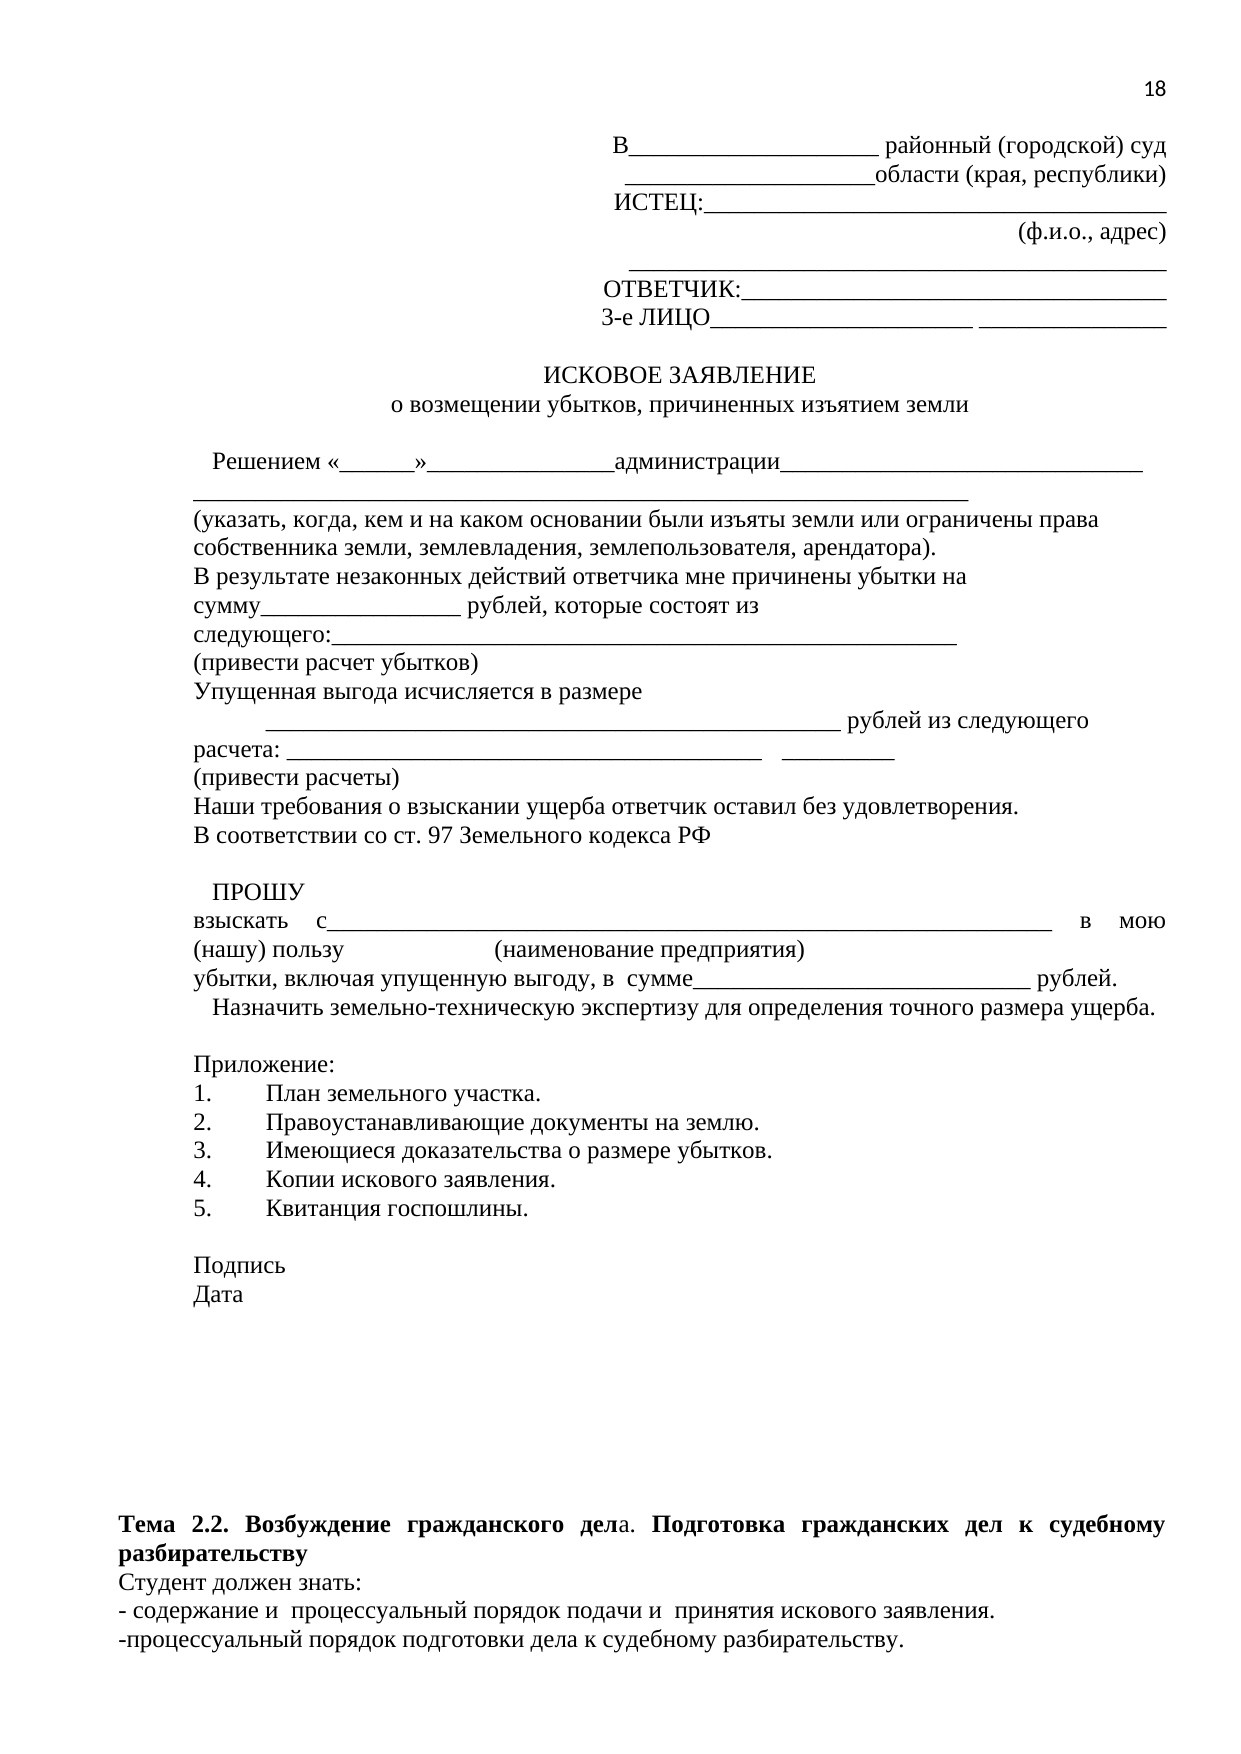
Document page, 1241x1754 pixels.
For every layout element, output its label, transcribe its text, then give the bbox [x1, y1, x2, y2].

list 3-е ЛИЦО_____________________ _______________ [193, 302, 1166, 331]
list Решением «______»_______________администрации_____________________________ [193, 446, 1166, 475]
text - содержание и процессуальный порядок подачи и принятия искового заявления. [118, 1595, 1166, 1624]
list ИСКОВОЕ ЗАЯВЛЕНИЕ [193, 360, 1166, 389]
list ____________________области (края, республики) [193, 159, 1166, 187]
text Студент должен знать: [118, 1567, 1166, 1595]
list убытки, включая упущенную выгоду, в сумме___________________________ рублей. [193, 963, 1166, 992]
list 5. Квитанция госпошлины. [193, 1193, 1166, 1222]
list 1. План земельного участка. [193, 1078, 1166, 1107]
list Дата [193, 1279, 1166, 1308]
list ПРОШУ [193, 877, 1166, 905]
list В соответствии со ст. 97 Земельного кодекса РФ [193, 820, 1166, 849]
list взыскать с__________________________________________________________ в мою (нашу) пользу (наименование предприятия) [193, 905, 1166, 963]
list В результате незаконных действий ответчика мне причинены убытки на сумму________________ рублей, которые состоят из следующего:__________________________________________________ [193, 561, 1166, 647]
list ИСТЕЦ:_____________________________________ [193, 187, 1166, 216]
text Тема 2.2. Возбуждение гражданского дела. Подготовка гражданских дел к судебному разбирательству [118, 1509, 1166, 1567]
list (ф.и.о., адрес) [193, 216, 1166, 245]
list Назначить земельно-техническую экспертизу для определения точного размера ущерба. [193, 992, 1166, 1020]
list (привести расчет убытков) [193, 647, 1166, 676]
list Приложение: [193, 1049, 1166, 1078]
list 2. Правоустанавливающие документы на землю. [193, 1107, 1166, 1135]
list 3. Имеющиеся доказательства о размере убытков. [193, 1135, 1166, 1164]
list (привести расчеты) [193, 762, 1166, 791]
list Наши требования о взыскании ущерба ответчик оставил без удовлетворения. [193, 791, 1166, 820]
list ___________________________________________ [193, 245, 1166, 274]
text -процессуальный порядок подготовки дела к судебному разбирательству. [118, 1624, 1166, 1653]
list о возмещении убытков, причиненных изъятием земли [193, 389, 1166, 417]
list Подпись [193, 1250, 1166, 1279]
list Упущенная выгода исчисляется в размере ______________________________________________ рублей из следующего расчета: ______________________________________ _________ [193, 676, 1166, 762]
list ОТВЕТЧИК:__________________________________ [193, 274, 1166, 302]
list 4. Копии искового заявления. [193, 1164, 1166, 1193]
list ______________________________________________________________ (указать, когда, кем и на каком основании были изъяты земли или ограничены права собственника земли, землевладения, землепользователя, арендатора). [193, 475, 1166, 561]
list В____________________ районный (городской) суд [193, 130, 1166, 159]
